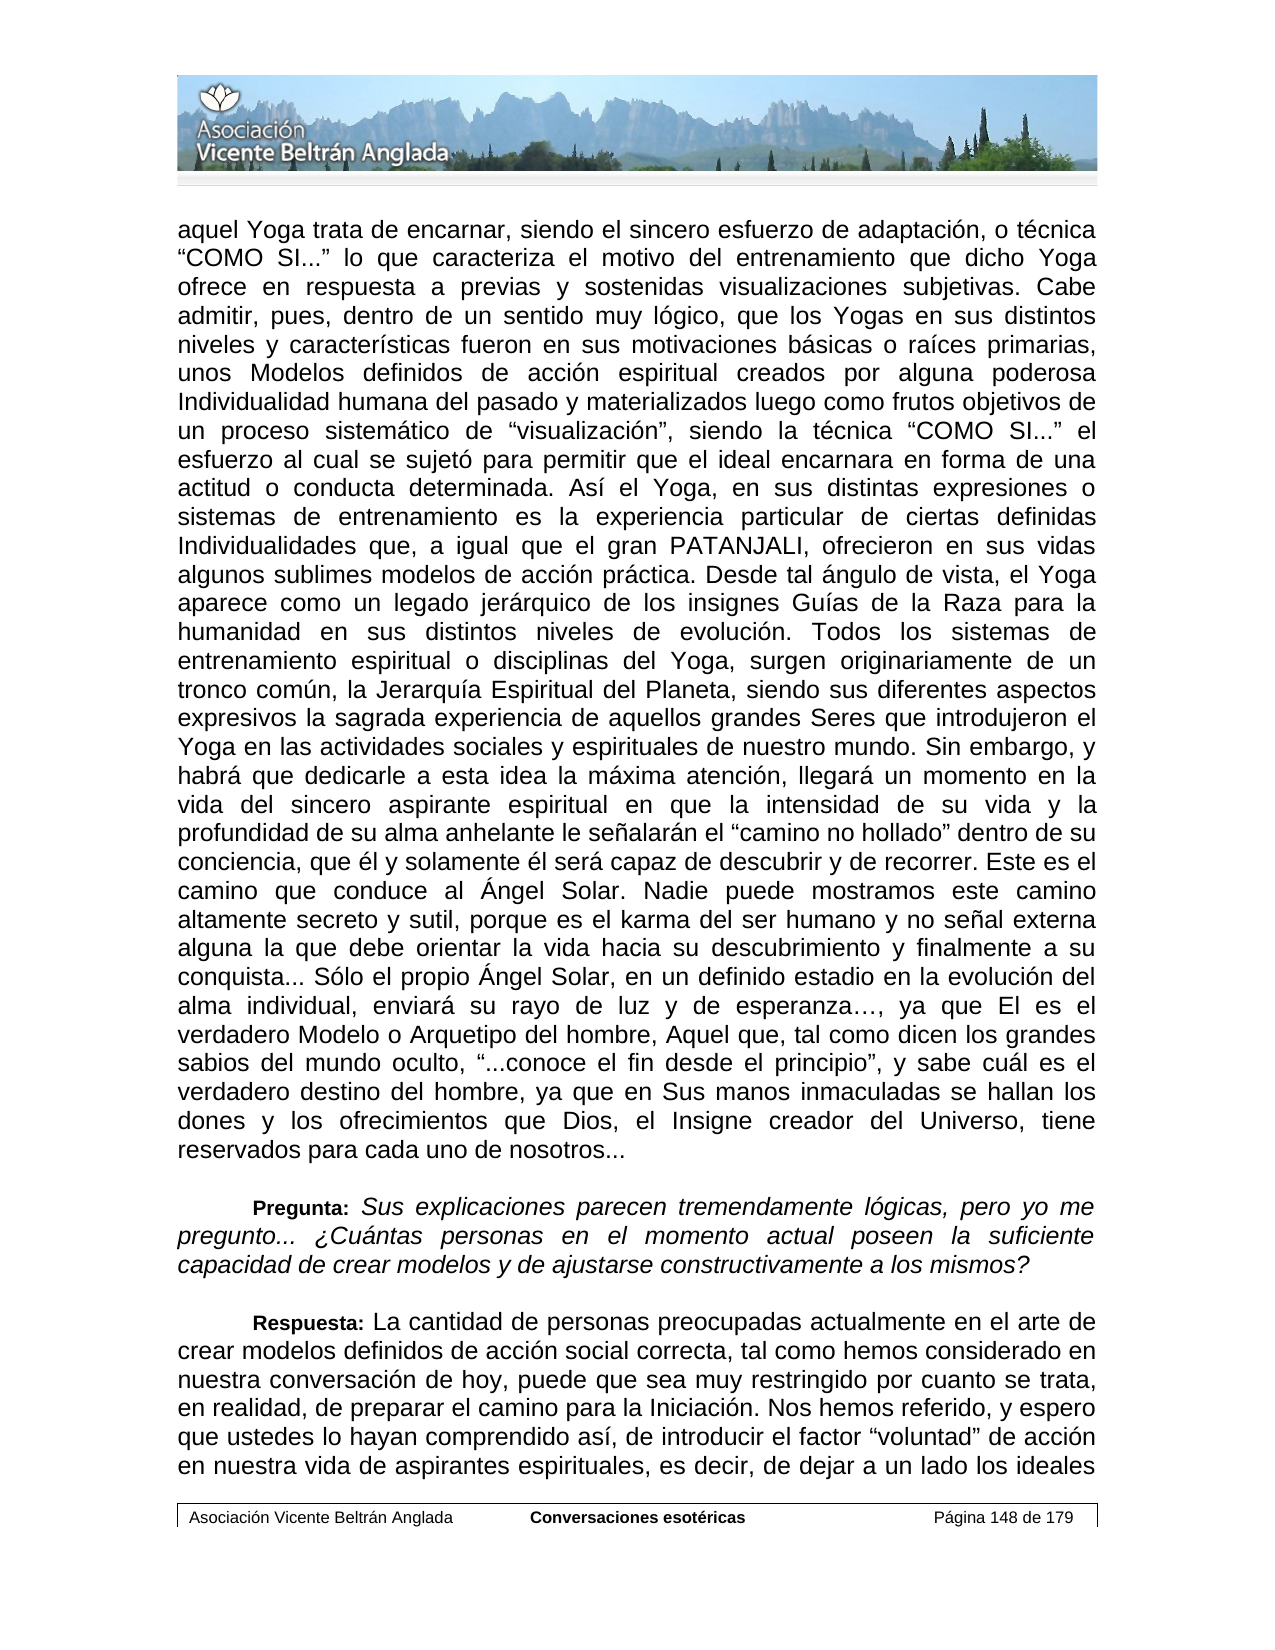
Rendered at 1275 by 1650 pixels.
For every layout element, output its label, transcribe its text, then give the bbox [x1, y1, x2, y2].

text Pregunta: Sus explicaciones parecen tremendamente lógicas, pero yo me pregunto... ¿Cuántas personas en el momento actual poseen la suficiente capacidad de crear modelos y de ajustarse constructivamente a los mismos? [177, 1192, 1098, 1278]
picture [177, 75, 1098, 186]
